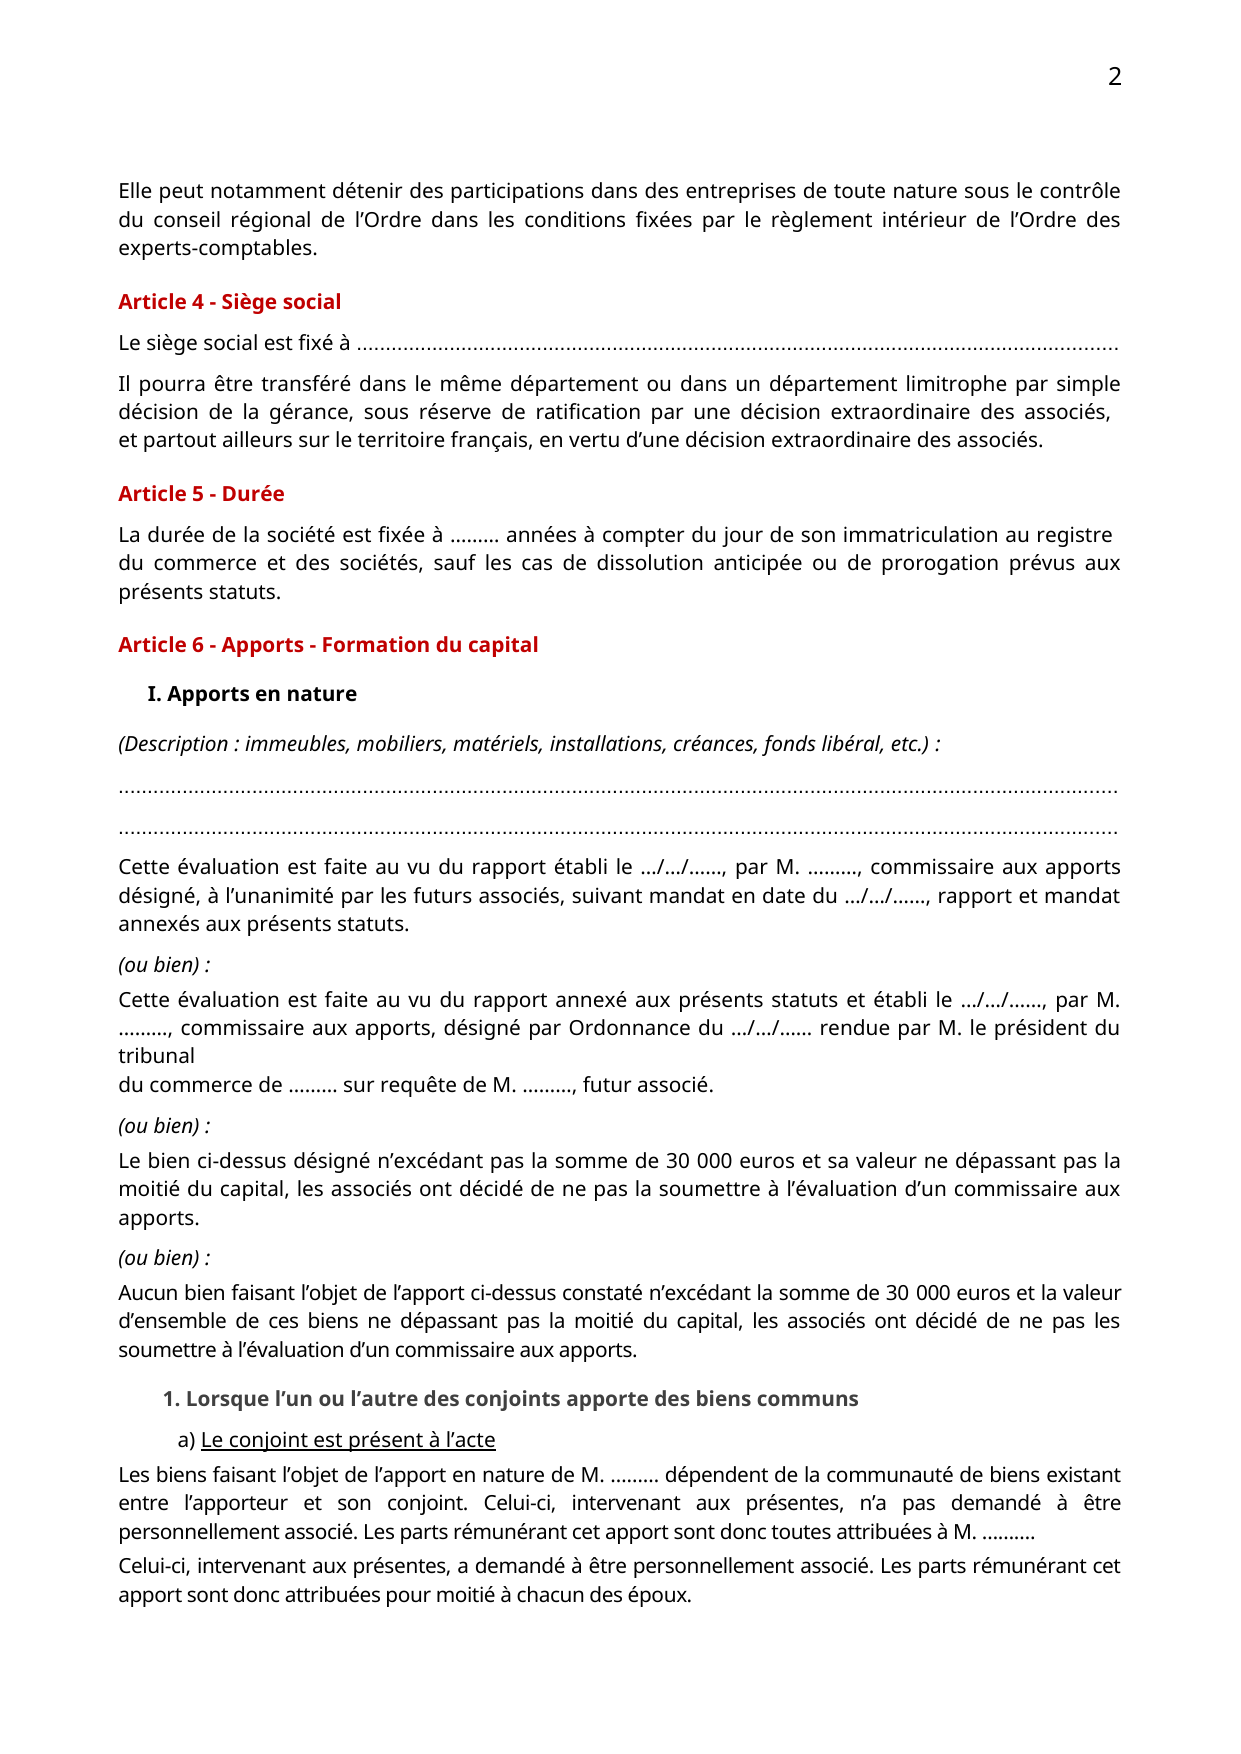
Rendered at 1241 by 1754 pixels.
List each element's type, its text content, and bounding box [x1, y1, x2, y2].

text Les biens faisant l’objet de l’apport en nature de M. ……… dépendent de la communauté de biens existant entre l’apporteur et son conjoint. Celui-ci, intervenant aux présentes, n’a pas demandé à être personnellement associé. Les parts rémunérant cet apport sont donc toutes attribuées à M. ………. [118, 1460, 1122, 1545]
text Le bien ci-dessus désigné n’excédant pas la somme de 30 000 euros et sa valeur ne dépassant pas la moitié du capital, les associés ont décidé de ne pas la soumettre à l’évaluation d’un commissaire aux apports. [118, 1146, 1122, 1231]
text (Description : immeubles, mobiliers, matériels, installations, créances, fonds libéral, etc.) : [118, 729, 1122, 757]
text Celui-ci, intervenant aux présentes, a demandé à être personnellement associé. Les parts rémunérant cet apport sont donc attribuées pour moitié à chacun des époux. [118, 1552, 1122, 1608]
text Cette évaluation est faite au vu du rapport établi le …/…/……, par M. ………, commissaire aux apports désigné, à l’unanimité par les futurs associés, suivant mandat en date du …/…/……, rapport et mandat annexés aux présents statuts. [118, 852, 1122, 938]
text Article 5 - Durée [118, 479, 1122, 507]
text Le siège social est fixé à [118, 328, 1122, 356]
text La durée de la société est fixée à ……… années à compter du jour de son immatriculation au registre du commerce et des sociétés, sauf les cas de dissolution anticipée ou de prorogation prévus aux présents statuts. [118, 520, 1122, 605]
text Aucun bien faisant l’objet de l’apport ci-dessus constaté n’excédant la somme de 30 000 euros et la valeur d’ensemble de ces biens ne dépassant pas la moitié du capital, les associés ont décidé de ne pas les soumettre à l’évaluation d’un commissaire aux apports. [118, 1278, 1122, 1363]
text Article 6 - Apports - Formation du capital [118, 630, 1122, 659]
text Article 4 - Siège social [118, 287, 1122, 315]
text I. Apports en nature [148, 679, 1122, 708]
text (ou bien) : [118, 1111, 1122, 1139]
text Elle peut notamment détenir des participations dans des entreprises de toute nature sous le contrôle du conseil régional de l’Ordre dans les conditions fixées par le règlement intérieur de l’Ordre des experts-comptables. [118, 177, 1122, 262]
text (ou bien) : [118, 1243, 1122, 1272]
text 1. Lorsque l’un ou l’autre des conjoints apporte des biens communs [162, 1384, 1122, 1413]
text (ou bien) : [118, 950, 1122, 978]
text a) Le conjoint est présent à l’acte [177, 1425, 1122, 1454]
text Cette évaluation est faite au vu du rapport annexé aux présents statuts et établi le …/…/……, par M. ………, commissaire aux apports, désigné par Ordonnance du …/…/…… rendue par M. le président du tribunal du commerce de ……… sur requête de M. ………, futur associé. [118, 985, 1122, 1098]
text Il pourra être transféré dans le même département ou dans un département limitrophe par simple décision de la gérance, sous réserve de ratification par une décision extraordinaire des associés, et partout ailleurs sur le territoire français, en vertu d’une décision extraordinaire des associés. [118, 369, 1122, 454]
